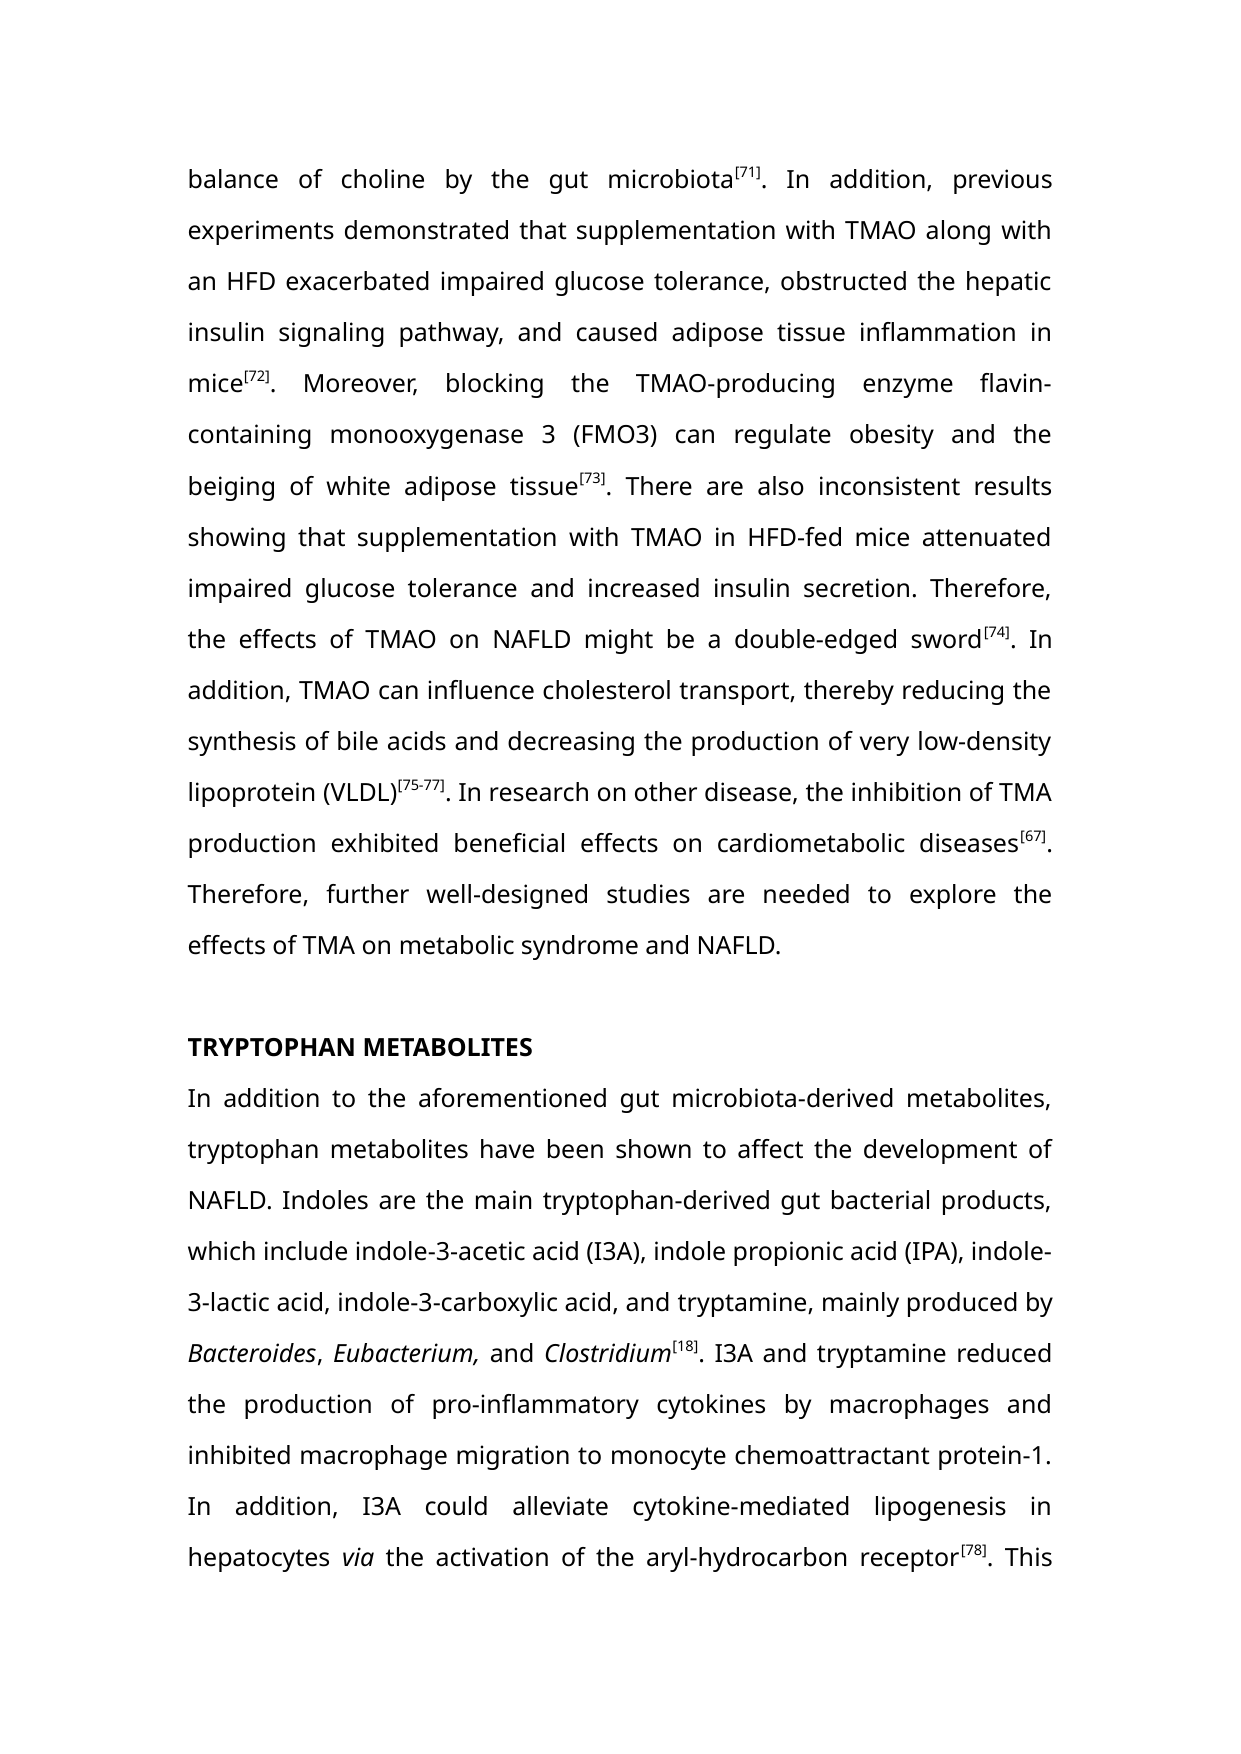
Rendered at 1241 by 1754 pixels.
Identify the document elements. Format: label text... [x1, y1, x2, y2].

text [187, 162, 1053, 962]
text TRYPTOPHAN METABOLITES [187, 1030, 1053, 1064]
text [187, 1081, 1053, 1574]
